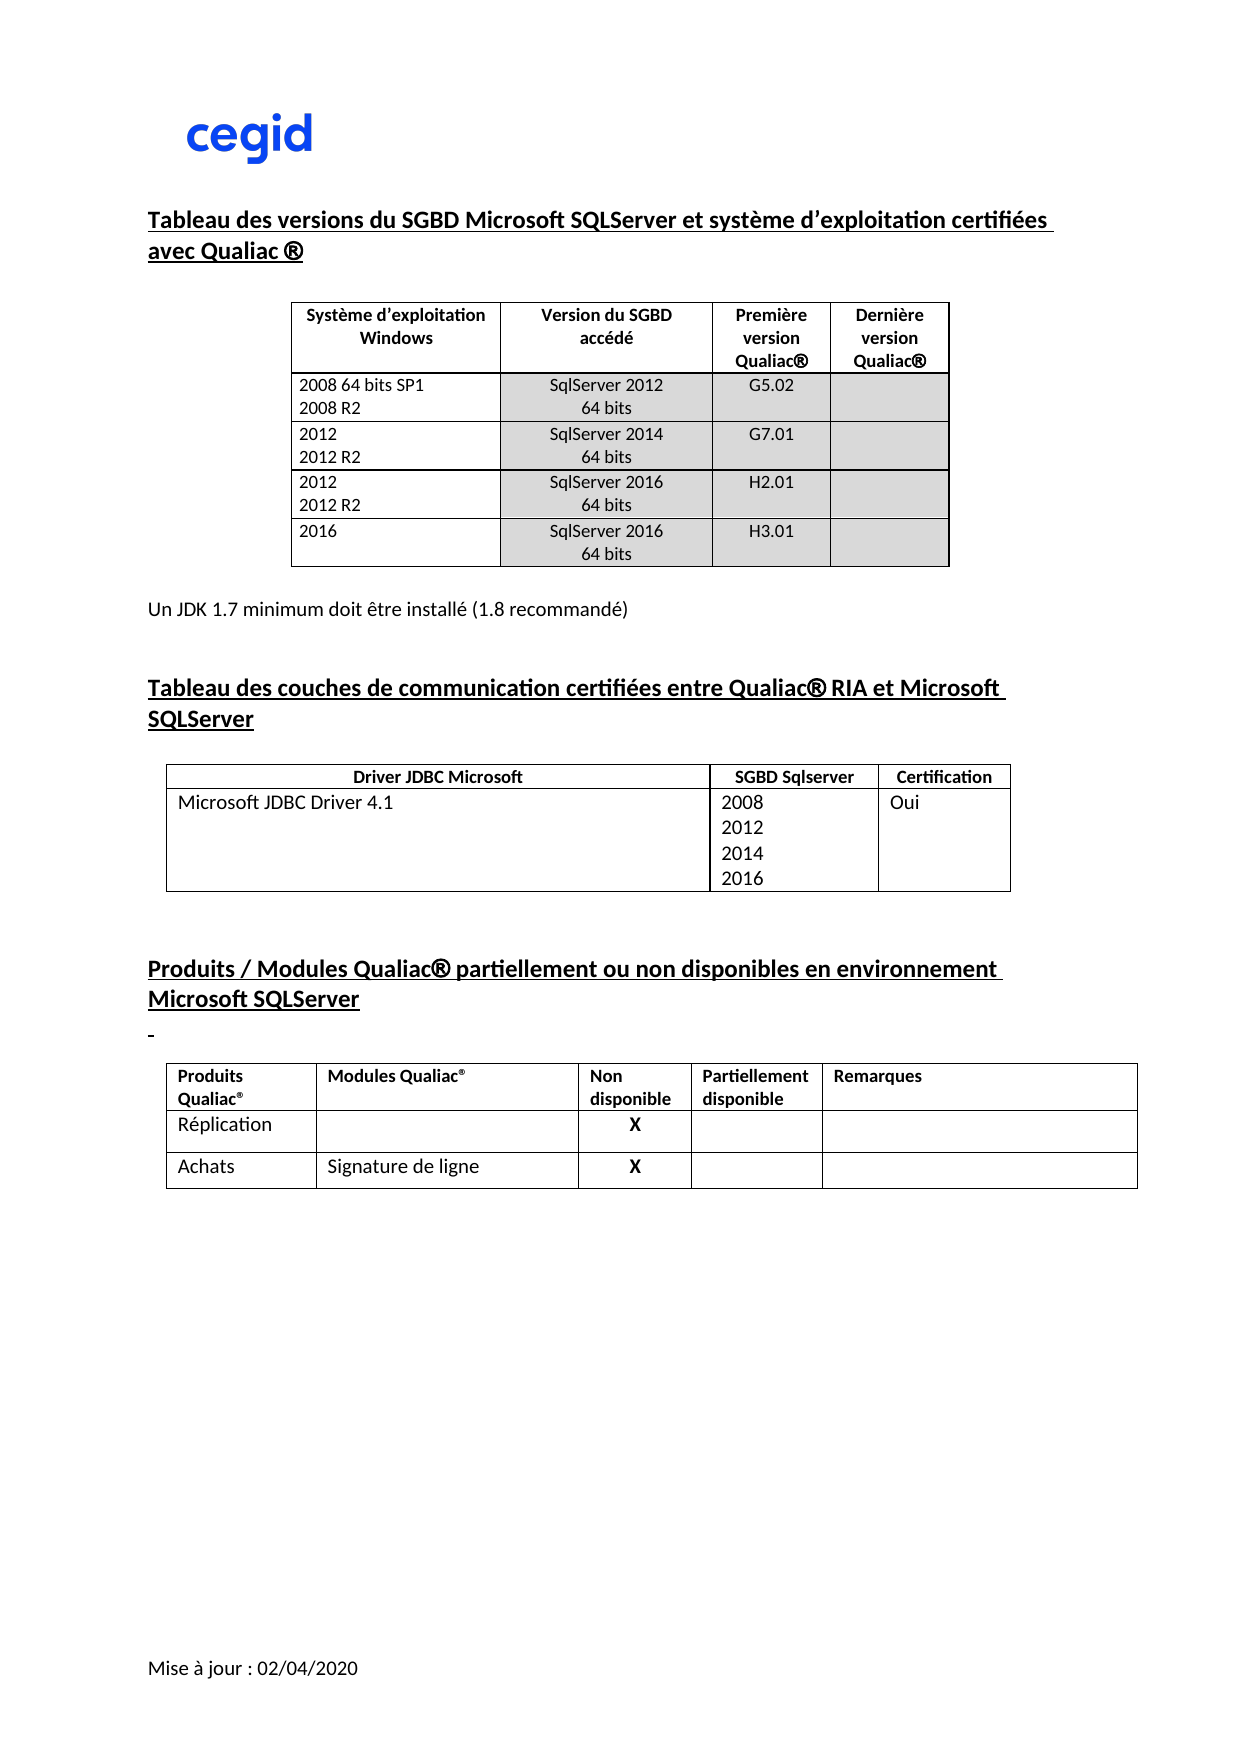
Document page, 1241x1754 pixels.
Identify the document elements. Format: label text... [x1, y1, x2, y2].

table_cell [692, 1111, 822, 1152]
table_header Partiellement disponible [692, 1064, 822, 1110]
table_cell H3.01 [713, 519, 830, 566]
table_cell 2008 64 bits SP1 2008 R2 [292, 374, 500, 421]
table_cell [831, 422, 948, 469]
table_header Non disponible [579, 1064, 691, 1110]
table_cell 2008 2012 2014 2016 [711, 789, 878, 891]
table_cell Microsoft JDBC Driver 4.1 [167, 789, 709, 891]
table_cell [831, 471, 948, 517]
table_cell SqlServer 2014 64 bits [501, 422, 712, 469]
text Produits / Modules Qualiac partiellement ou non disponibles en environnement Microsoft SQLServer [148, 953, 1093, 1014]
picture [147, 73, 351, 205]
text Tableau des couches de communication certifiées entre Qualiac RIA et Microsoft SQLServer [148, 672, 1093, 733]
table_cell [823, 1153, 1137, 1187]
table_cell SqlServer 2016 64 bits [501, 471, 712, 517]
table_cell X [579, 1153, 691, 1187]
table_cell SqlServer 2016 64 bits [501, 519, 712, 566]
table_cell [823, 1111, 1137, 1152]
table_header Produits Qualiac® [167, 1064, 316, 1110]
text Tableau des versions du SGBD Microsoft SQLServer et système d’exploitation certifiées avec Qualiac [148, 205, 1093, 266]
table_header Dernière version Qualiac [831, 303, 948, 372]
table_cell G5.02 [713, 374, 830, 421]
text Un JDK 1.7 minimum doit être installé (1.8 recommandé) [148, 596, 1093, 622]
table_header Système d’exploitation Windows [292, 303, 500, 372]
table_header Première version Qualiac [713, 303, 830, 372]
table_cell 2016 [292, 519, 500, 566]
table_header SGBD Sqlserver [711, 765, 878, 788]
table_cell [831, 374, 948, 421]
table_header Version du SGBD accédé [501, 303, 712, 372]
table_header Driver JDBC Microsoft [167, 765, 709, 788]
table_header Modules Qualiac® [317, 1064, 578, 1110]
table_cell SqlServer 2012 64 bits [501, 374, 712, 421]
table_cell Achats [167, 1153, 316, 1187]
table_cell G7.01 [713, 422, 830, 469]
table_cell X [579, 1111, 691, 1152]
table_cell Réplication [167, 1111, 316, 1152]
table_cell H2.01 [713, 471, 830, 517]
table_cell [317, 1111, 578, 1152]
table_cell [692, 1153, 822, 1187]
table_header Certification [879, 765, 1010, 788]
table_cell [831, 519, 948, 566]
table_cell 2012 2012 R2 [292, 422, 500, 469]
table_cell Oui [879, 789, 1010, 891]
table_header Remarques [823, 1064, 1137, 1110]
table_cell Signature de ligne [317, 1153, 578, 1187]
table_cell 2012 2012 R2 [292, 471, 500, 517]
